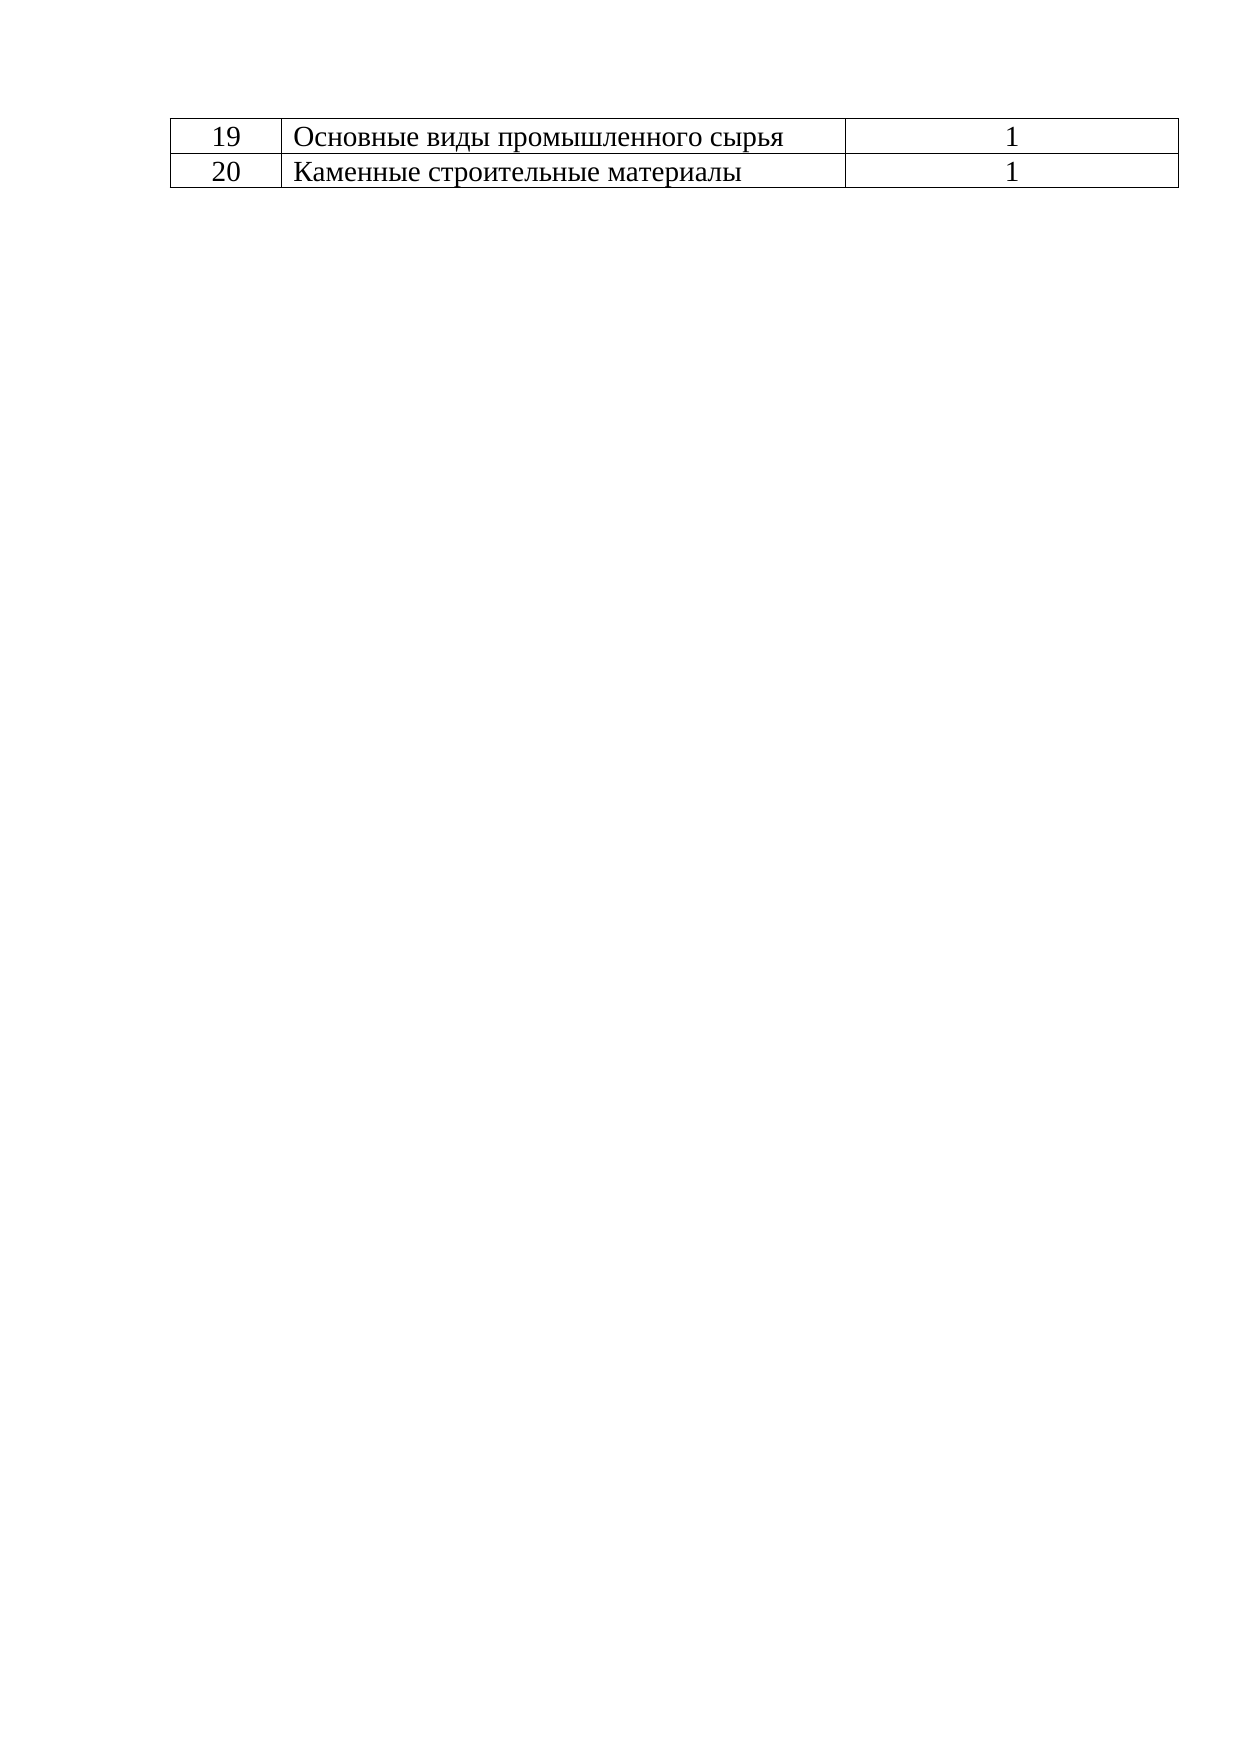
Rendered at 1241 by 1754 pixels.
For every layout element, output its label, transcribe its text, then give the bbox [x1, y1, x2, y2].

table_cell 20 [171, 154, 281, 187]
table_cell 1 [846, 119, 1178, 153]
table_cell 19 [171, 119, 281, 153]
table_cell Основные виды промышленного сырья [282, 119, 845, 153]
table_cell 1 [846, 154, 1178, 187]
table_cell Каменные строительные материалы [282, 154, 845, 187]
